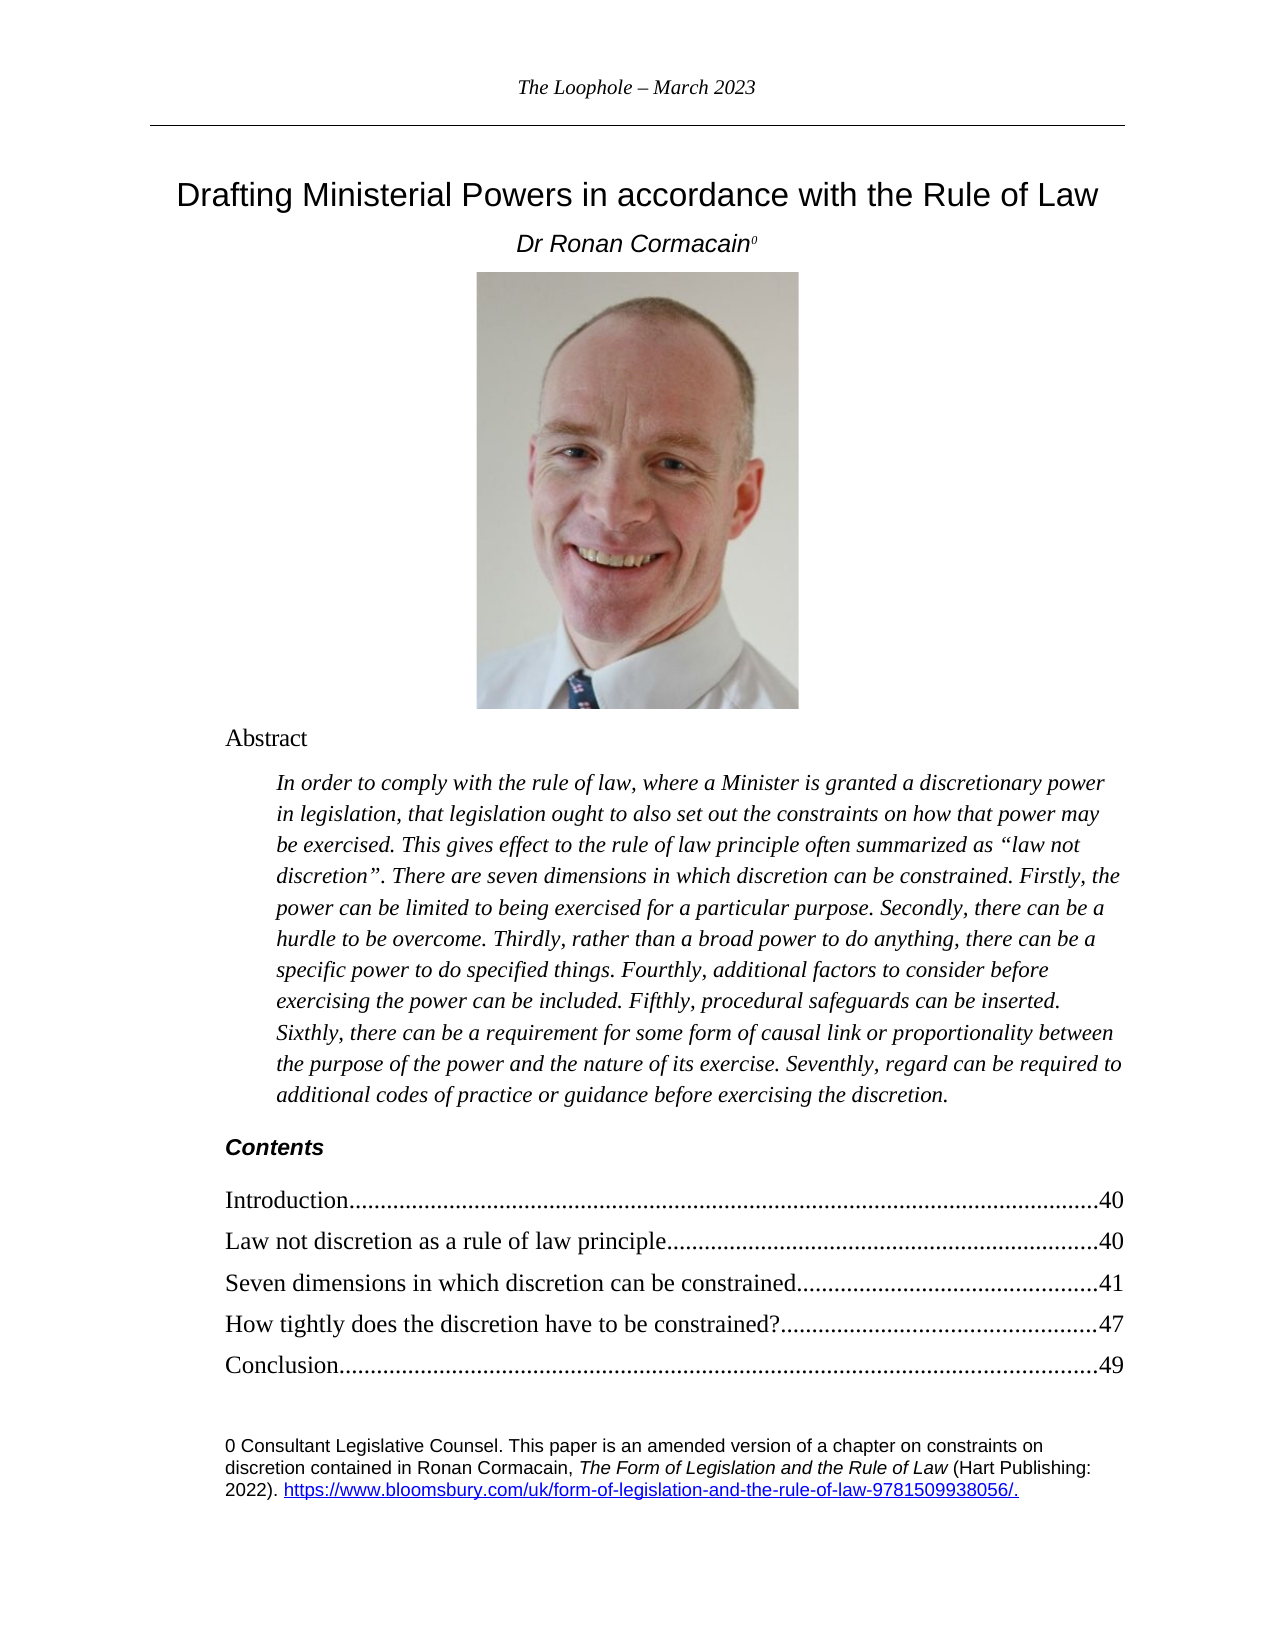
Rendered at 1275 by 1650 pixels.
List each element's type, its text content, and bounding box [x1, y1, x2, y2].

subtitle Dr Ronan Cormacain [150, 226, 1125, 259]
text How tightly does the discretion have to be constrained? 47 [225, 1309, 1125, 1338]
picture [476, 272, 799, 709]
subtitle Contents [225, 1134, 1125, 1160]
text Seven dimensions in which discretion can be constrained 41 [225, 1268, 1125, 1296]
subtitle Abstract [225, 721, 1125, 752]
text Conclusion 49 [225, 1350, 1125, 1379]
text Introduction 40 [225, 1185, 1125, 1214]
text In order to comply with the rule of law, where a Minister is granted a discretionary power in legislation, that legislation ought to also set out the constraints on how that power may be exercised. This gives effect to the rule of law principle often summarized as “law not discretion”. There are seven dimensions in which discretion can be constrained. Firstly, the power can be limited to being exercised for a particular purpose. Secondly, there can be a hurdle to be overcome. Thirdly, rather than a broad power to do anything, there can be a specific power to do specified things. Fourthly, additional factors to consider before exercising the power can be included. Fifthly, procedural safeguards can be inserted. Sixthly, there can be a requirement for some form of causal link or proportionality between the purpose of the power and the nature of its exercise. Seventhly, regard can be required to additional codes of practice or guidance before exercising the discretion. [276, 765, 1125, 1109]
subtitle Drafting Ministerial Powers in accordance with the Rule of Law [150, 175, 1125, 214]
text Law not discretion as a rule of law principle 40 [225, 1226, 1125, 1255]
